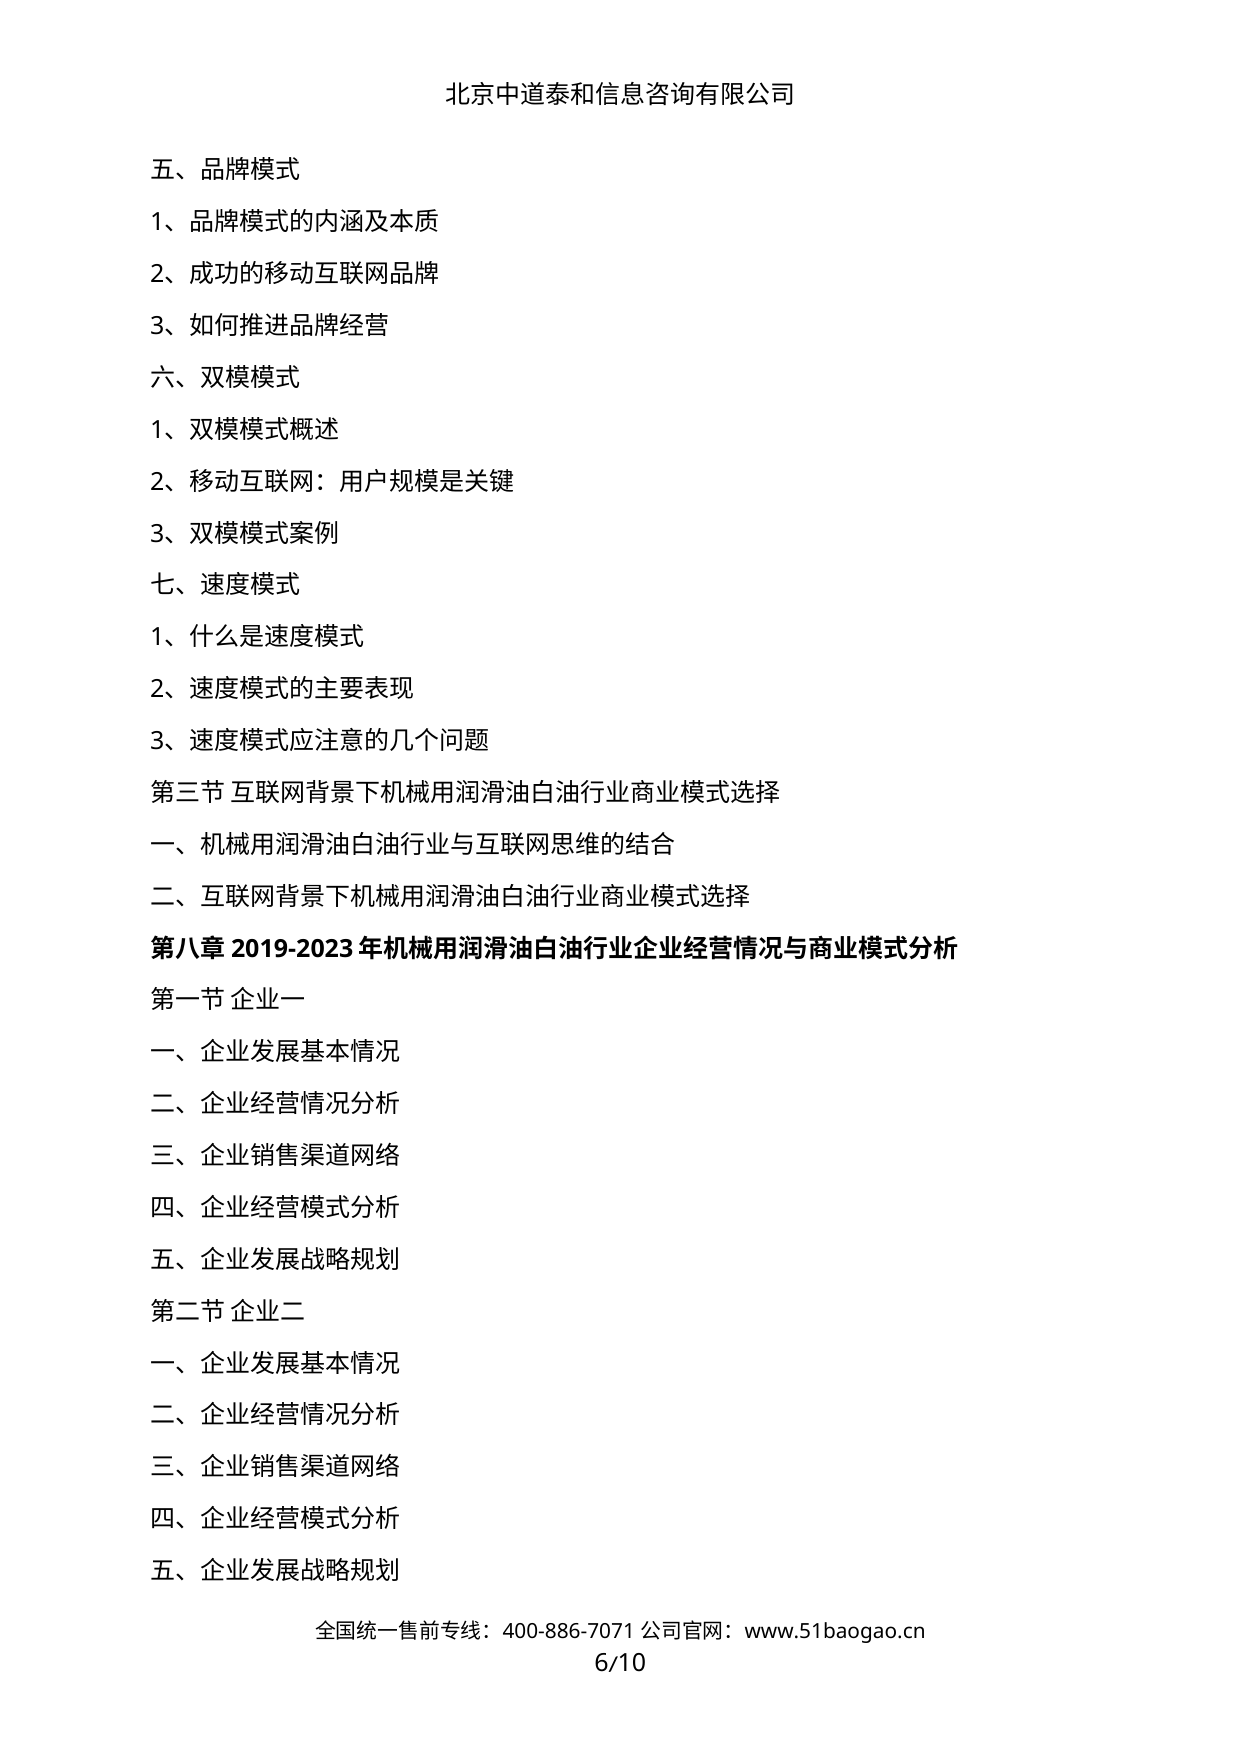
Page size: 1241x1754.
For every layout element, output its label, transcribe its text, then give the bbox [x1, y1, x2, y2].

text 一、机械用润滑油白油行业与互联网思维的结合 [150, 824, 1090, 861]
text 一、企业发展基本情况 [150, 1343, 1090, 1379]
text 第一节 企业一 [150, 980, 1090, 1016]
text 五、企业发展战略规划 [150, 1551, 1090, 1587]
text 2、速度模式的主要表现 [150, 669, 1090, 705]
text 二、互联网背景下机械用润滑油白油行业商业模式选择 [150, 876, 1090, 912]
text 六、双模模式 [150, 357, 1090, 394]
text 1、品牌模式的内涵及本质 [150, 202, 1090, 238]
text 二、企业经营情况分析 [150, 1084, 1090, 1120]
text 三、企业销售渠道网络 [150, 1447, 1090, 1483]
text 2、移动互联网：用户规模是关键 [150, 461, 1090, 497]
text 1、什么是速度模式 [150, 617, 1090, 653]
text 四、企业经营模式分析 [150, 1187, 1090, 1224]
text 3、如何推进品牌经营 [150, 306, 1090, 342]
text 三、企业销售渠道网络 [150, 1136, 1090, 1172]
text 四、企业经营模式分析 [150, 1499, 1090, 1535]
text 第二节 企业二 [150, 1291, 1090, 1327]
text 七、速度模式 [150, 565, 1090, 601]
text 2、成功的移动互联网品牌 [150, 254, 1090, 290]
text 二、企业经营情况分析 [150, 1395, 1090, 1431]
text 五、品牌模式 [150, 150, 1090, 186]
text 第三节 互联网背景下机械用润滑油白油行业商业模式选择 [150, 772, 1090, 809]
text 3、双模模式案例 [150, 513, 1090, 549]
text 第八章 2019-2023年机械用润滑油白油行业企业经营情况与商业模式分析 [150, 928, 1090, 964]
text 3、速度模式应注意的几个问题 [150, 721, 1090, 757]
text 1、双模模式概述 [150, 409, 1090, 446]
text 五、企业发展战略规划 [150, 1239, 1090, 1276]
text 一、企业发展基本情况 [150, 1032, 1090, 1068]
